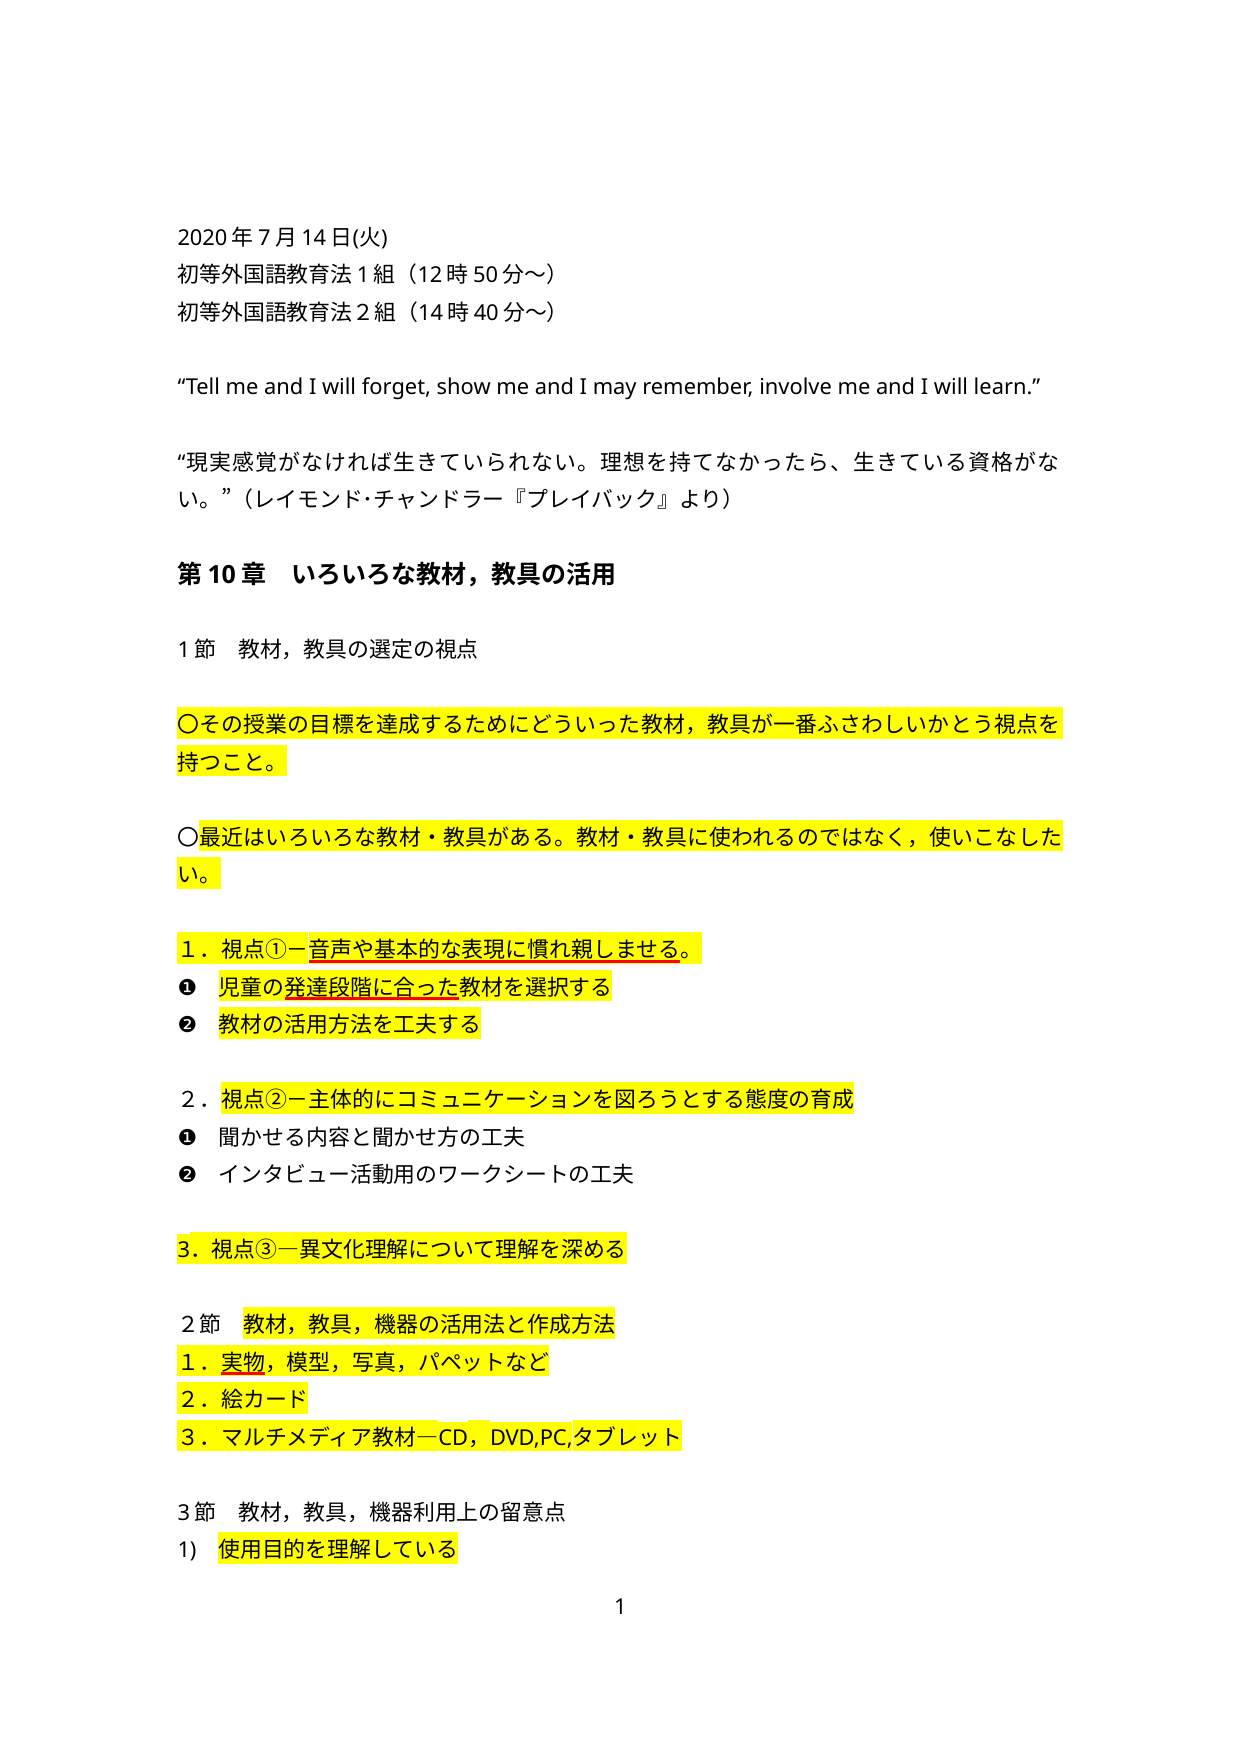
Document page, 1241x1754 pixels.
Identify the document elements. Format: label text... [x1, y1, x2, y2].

text 第10章 いろいろな教材，教具の活用 [177, 554, 1063, 592]
text 初等外国語教育法1組（12時50分～） [177, 254, 1063, 292]
text ２節 教材，教具，機器の活用法と作成方法 [177, 1304, 1063, 1342]
text “Tell me and I will forget, show me and I may remember, involve me and I will learn.” [177, 367, 1063, 404]
text “現実感覚がなければ生きていられない。理想を持てなかったら、生きている資格がない。”（レイモンド･チャンドラー『プレイバック』より） [177, 442, 1063, 517]
text ２．絵カード [177, 1379, 1063, 1417]
text 〇その授業の目標を達成するためにどういった教材，教具が一番ふさわしいかとう視点を持つこと。 [177, 739, 1063, 779]
text ❷ インタビュー活動用のワークシートの工夫 [177, 1154, 1063, 1192]
text 1節 教材，教具の選定の視点 [177, 629, 1063, 667]
text ❶ 聞かせる内容と聞かせ方の工夫 [177, 1117, 1063, 1154]
text 初等外国語教育法２組（14時40分～） [177, 292, 1063, 329]
text １．実物，模型，写真，パペットなど [177, 1342, 1063, 1379]
text ３．マルチメディア教材―CD，DVD,PC,タブレット [177, 1417, 1063, 1454]
text 2020年7月14日(火) [177, 217, 1063, 254]
text 3．視点③―異文化理解について理解を深める [177, 1229, 1063, 1267]
text １．視点①－音声や基本的な表現に慣れ親しませる。 [177, 929, 1063, 967]
text 3節 教材，教具，機器利用上の留意点 [177, 1492, 1063, 1529]
text ２．視点②－主体的にコミュニケーションを図ろうとする態度の育成 [177, 1079, 1063, 1117]
text 1) 使用目的を理解している [177, 1529, 1063, 1567]
text ❶ 児童の発達段階に合った教材を選択する [177, 967, 1063, 1004]
text 〇最近はいろいろな教材・教具がある。教材・教具に使われるのではなく，使いこなしたい。 [177, 817, 1063, 892]
text ❷ 教材の活用方法を工夫する [177, 1004, 1063, 1042]
